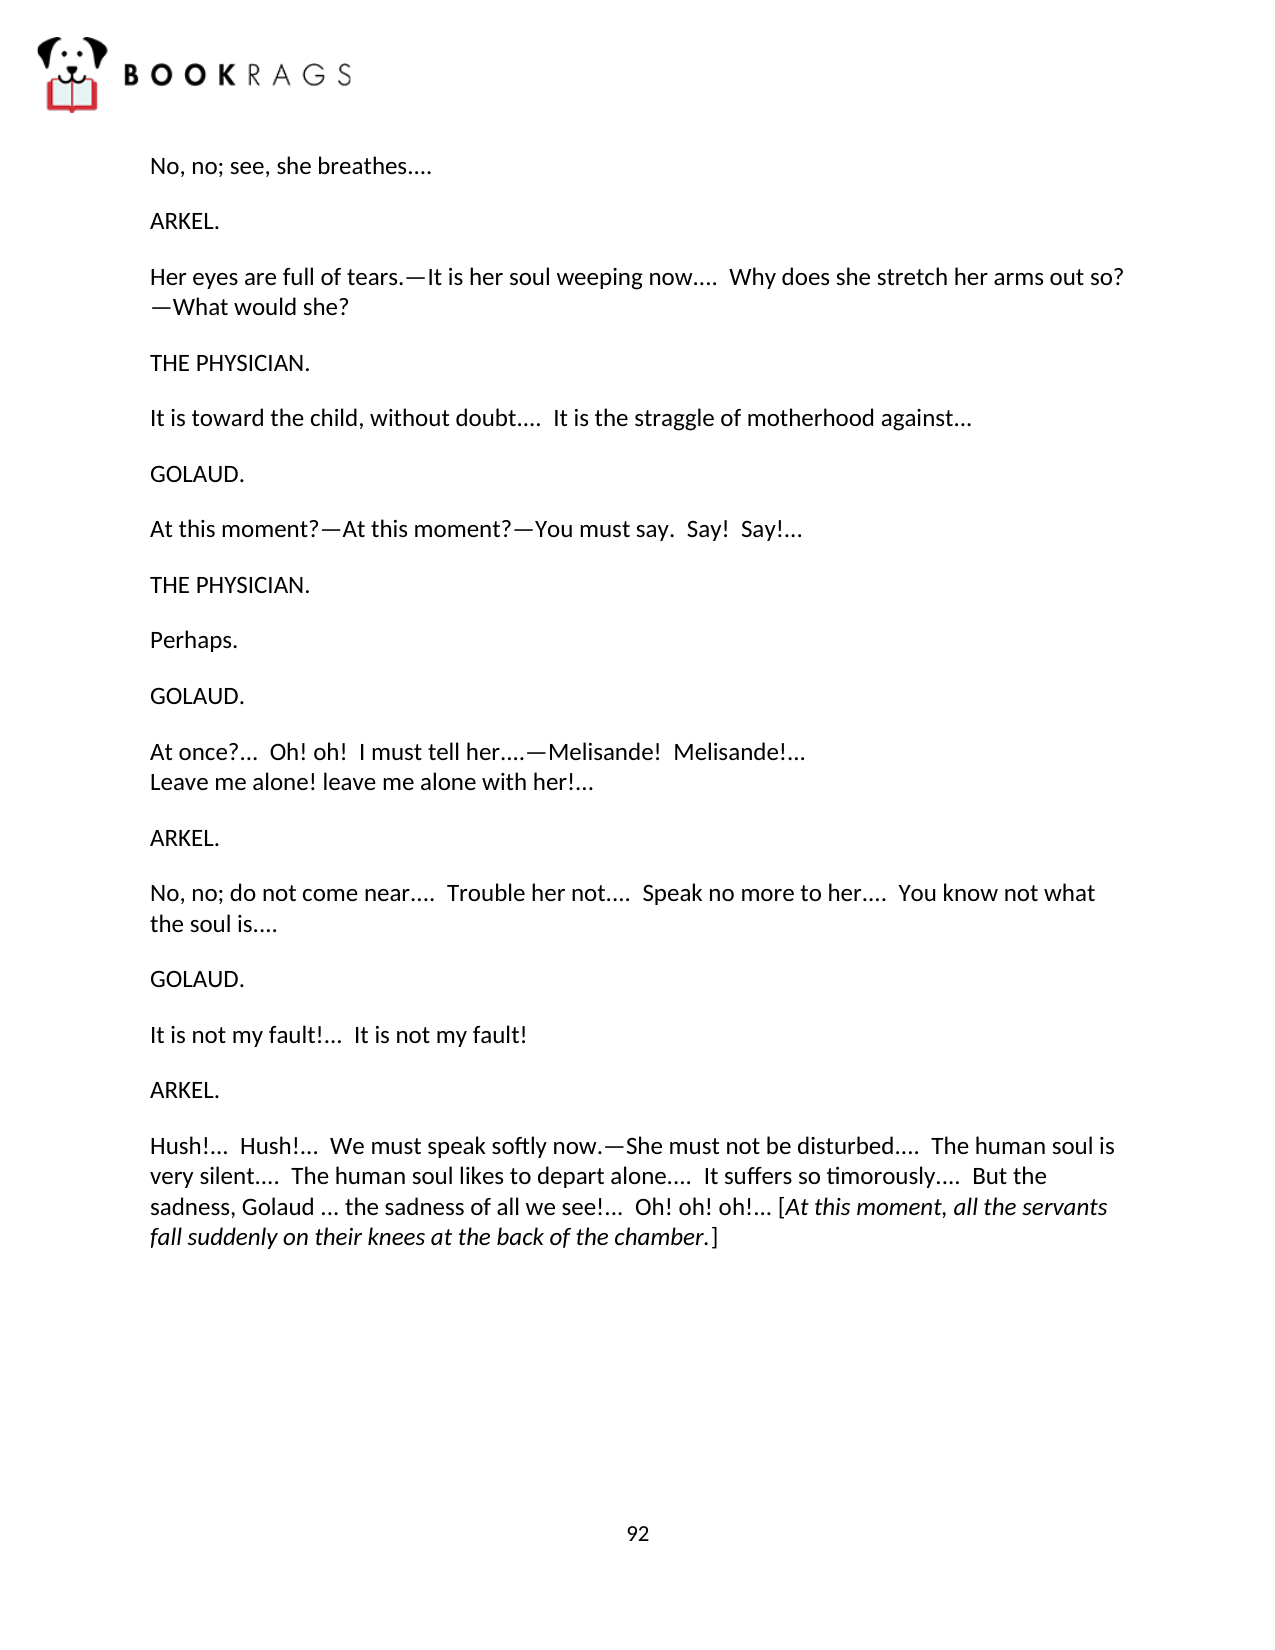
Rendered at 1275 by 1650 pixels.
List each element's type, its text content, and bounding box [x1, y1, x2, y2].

text ARKEL. [150, 1074, 1125, 1105]
text It is toward the child, without doubt.... It is the straggle of motherhood against... [150, 403, 1125, 433]
text ARKEL. [150, 206, 1125, 236]
text GOLAUD. [150, 458, 1125, 489]
text Hush!... Hush!... We must speak softly now.—­She must not be disturbed.... The human soul is very silent.... The human soul likes to depart alone.... It suffers so timorously.... But the sadness, Golaud ... the sadness of all we see!... Oh! oh! oh!... [At this moment, all the servants fall suddenly on their knees at the back of the chamber.] [150, 1130, 1125, 1252]
text Perhaps. [150, 625, 1125, 655]
text At this moment?—­At this moment?—­You must say. Say! Say!... [150, 514, 1125, 544]
text At once?... Oh! oh! I must tell her....—­Melisande! Melisande!... Leave me alone! leave me alone with her!... [150, 736, 1125, 797]
picture [37, 37, 351, 113]
text Her eyes are full of tears.—­It is her soul weeping now.... Why does she stretch her arms out so?—­What would she? [150, 261, 1125, 322]
text No, no; do not come near.... Trouble her not.... Speak no more to her.... You know not what the soul is.... [150, 877, 1125, 938]
text No, no; see, she breathes.... [150, 150, 1125, 181]
text GOLAUD. [150, 963, 1125, 994]
text ARKEL. [150, 822, 1125, 852]
text THE PHYSICIAN. [150, 347, 1125, 378]
text THE PHYSICIAN. [150, 569, 1125, 600]
text GOLAUD. [150, 680, 1125, 711]
text It is not my fault!... It is not my fault! [150, 1019, 1125, 1049]
